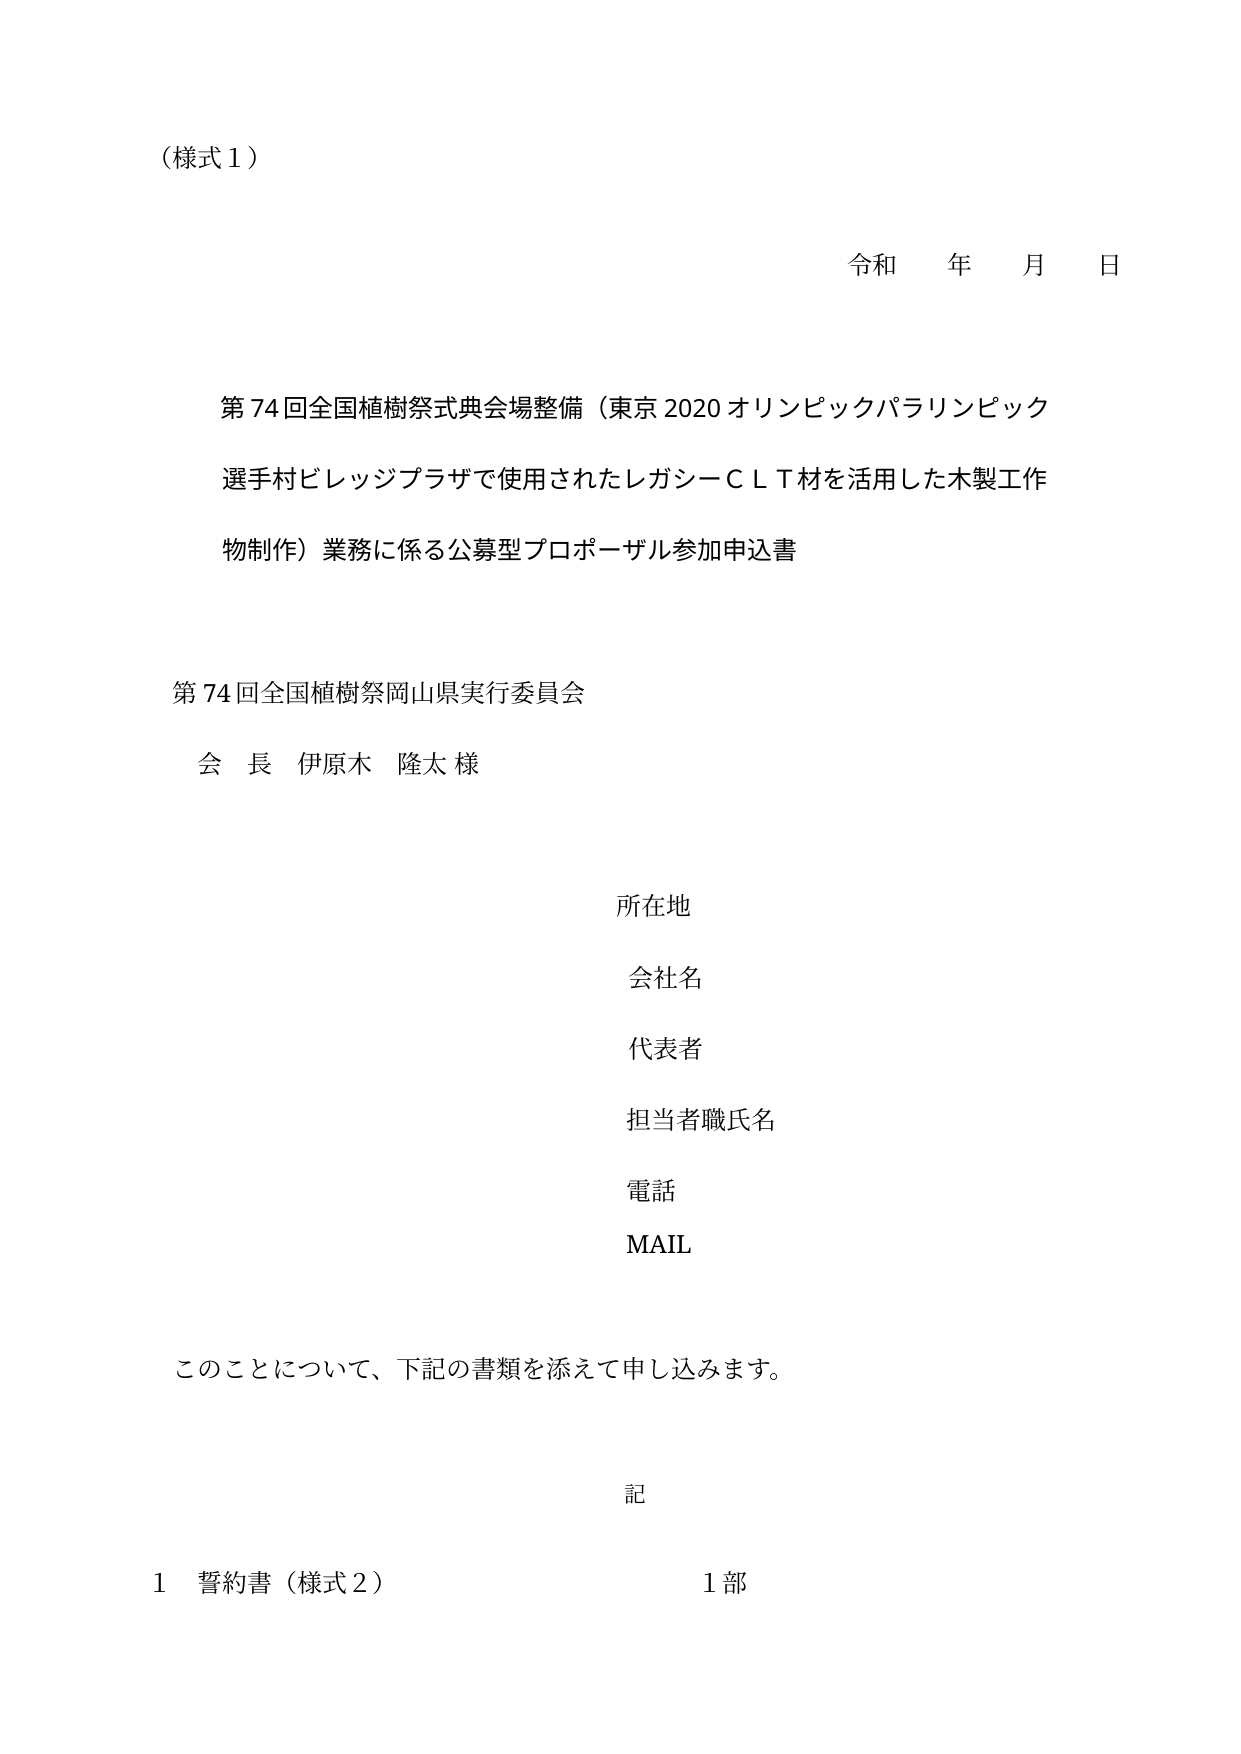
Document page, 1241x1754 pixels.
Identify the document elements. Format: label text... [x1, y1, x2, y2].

text 物制作）業務に係る公募型プロポーザル参加申込書 [148, 513, 1122, 584]
text １ 誓約書（様式２） １部 [148, 1546, 1122, 1618]
text 所在地 [154, 869, 1122, 941]
text MAIL [476, 1226, 1122, 1261]
text 令和 年 月 日 [148, 228, 1122, 299]
text 電話 [476, 1154, 1122, 1226]
text 代表者 [154, 1012, 1122, 1083]
text （様式１） [148, 121, 1122, 193]
text このことについて、下記の書類を添えて申し込みます。 [148, 1333, 1108, 1404]
text 第74回全国植樹祭式典会場整備（東京2020オリンピックパラリンピック [148, 371, 1122, 442]
text 会社名 [154, 941, 1122, 1012]
subtitle 記 [148, 1475, 1122, 1511]
text 担当者職氏名 [476, 1083, 1122, 1154]
text 選手村ビレッジプラザで使用されたレガシーＣＬＴ材を活用した木製工作 [148, 442, 1122, 513]
text 会 長 伊原木 隆太 様 [148, 727, 1122, 798]
text 第74回全国植樹祭岡山県実行委員会 [148, 656, 1122, 727]
